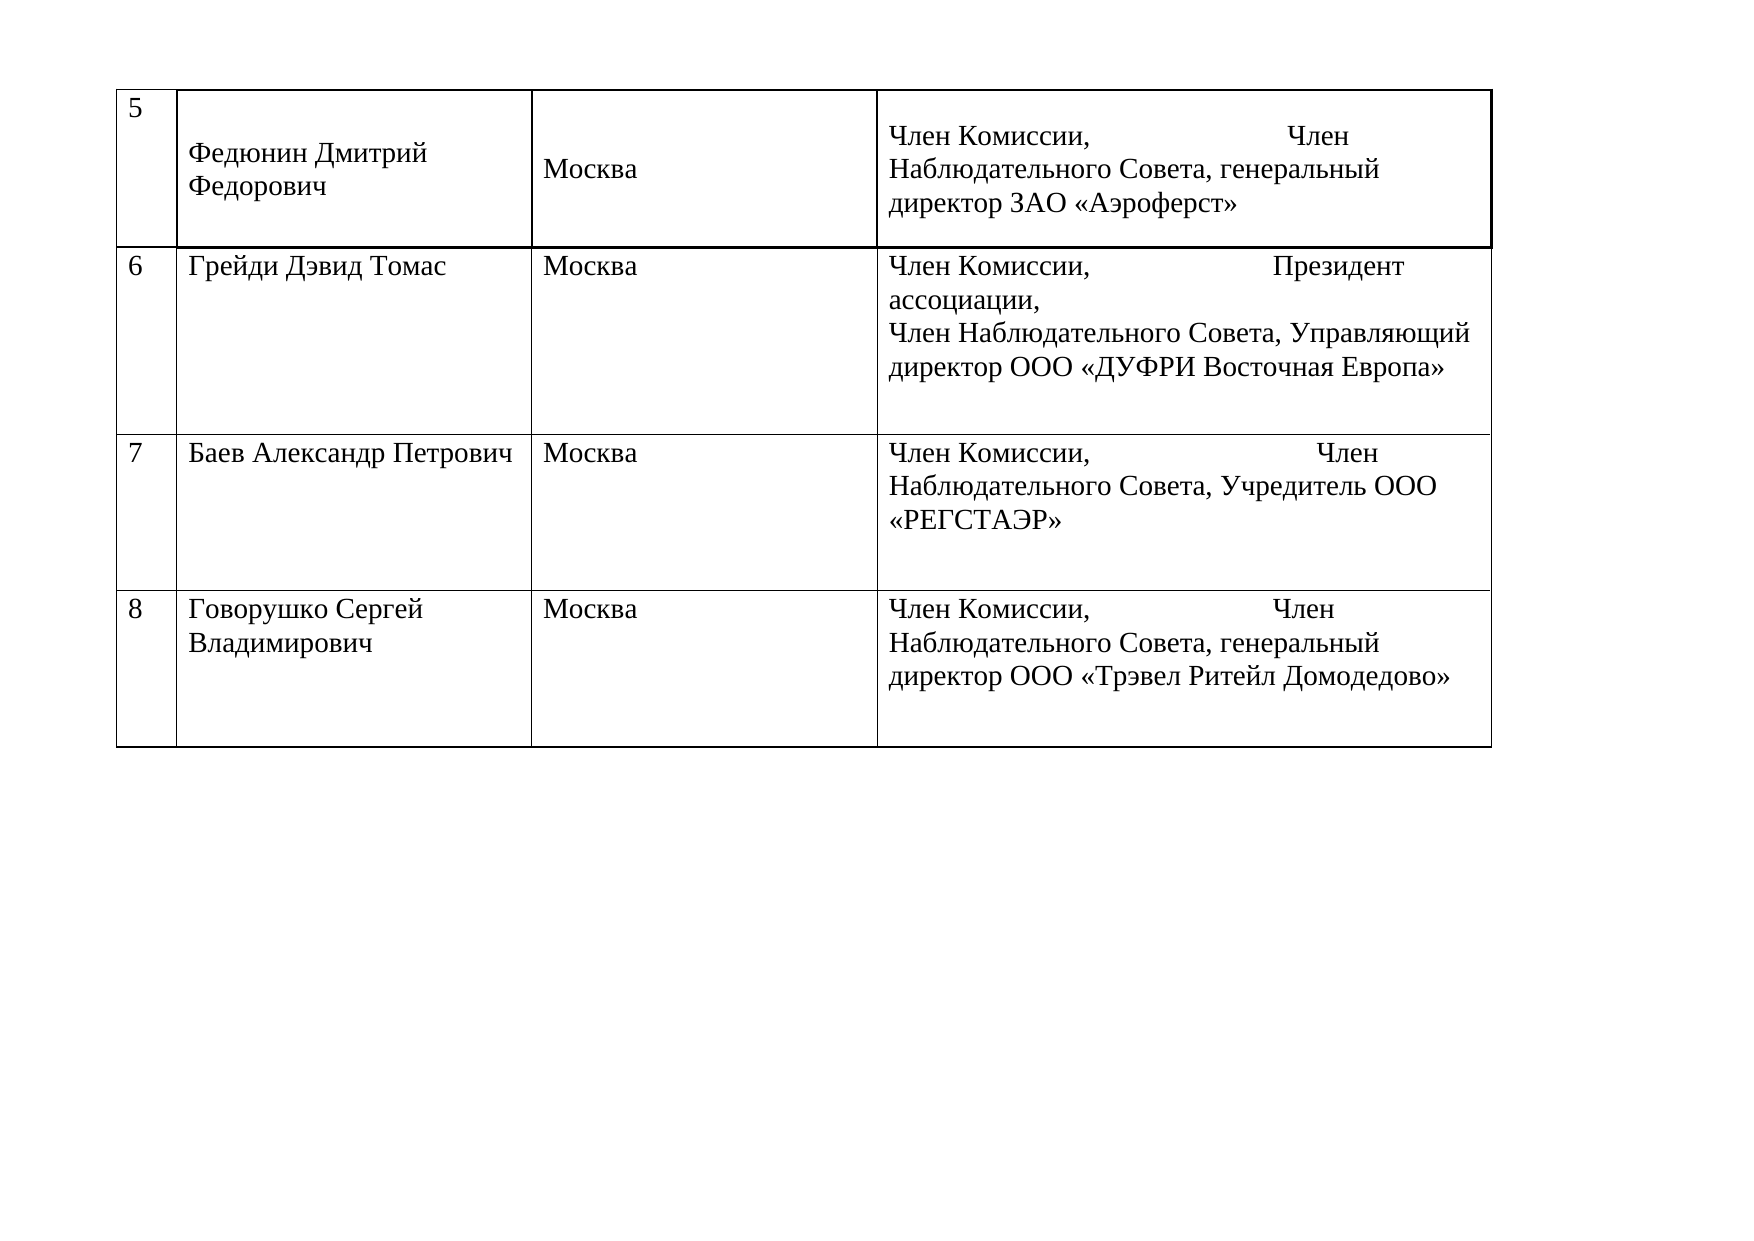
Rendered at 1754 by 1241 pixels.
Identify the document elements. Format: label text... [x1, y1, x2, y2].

table_cell 5 [117, 90, 176, 246]
table_cell Москва [532, 591, 877, 746]
table_cell Москва [533, 91, 876, 246]
table_cell 7 [117, 435, 176, 590]
table_cell Москва [532, 435, 877, 590]
table_cell Член Комиссии, Член Наблюдательного Совета, генеральный директор ЗАО «Аэроферст» [878, 91, 1490, 246]
table_cell Баев Александр Петрович [177, 435, 531, 590]
table_cell Член Комиссии, Президент ассоциации, Член Наблюдательного Совета, Управляющий директор ООО «ДУФРИ Восточная Европа» [878, 249, 1491, 434]
table_cell Говорушко Сергей Владимирович [177, 591, 531, 746]
table_cell 8 [117, 591, 176, 746]
table_cell 6 [117, 248, 176, 434]
table_cell Член Комиссии, Член Наблюдательного Совета, Учредитель ООО «РЕГСТАЭР» [878, 434, 1491, 590]
table_cell Грейди Дэвид Томас [177, 249, 531, 434]
table_cell Федюнин Дмитрий Федорович [178, 91, 531, 246]
table_cell Член Комиссии, Член Наблюдательного Совета, генеральный директор ООО «Трэвел Ритейл Домодедово» [878, 590, 1491, 746]
table_cell Москва [532, 249, 877, 434]
